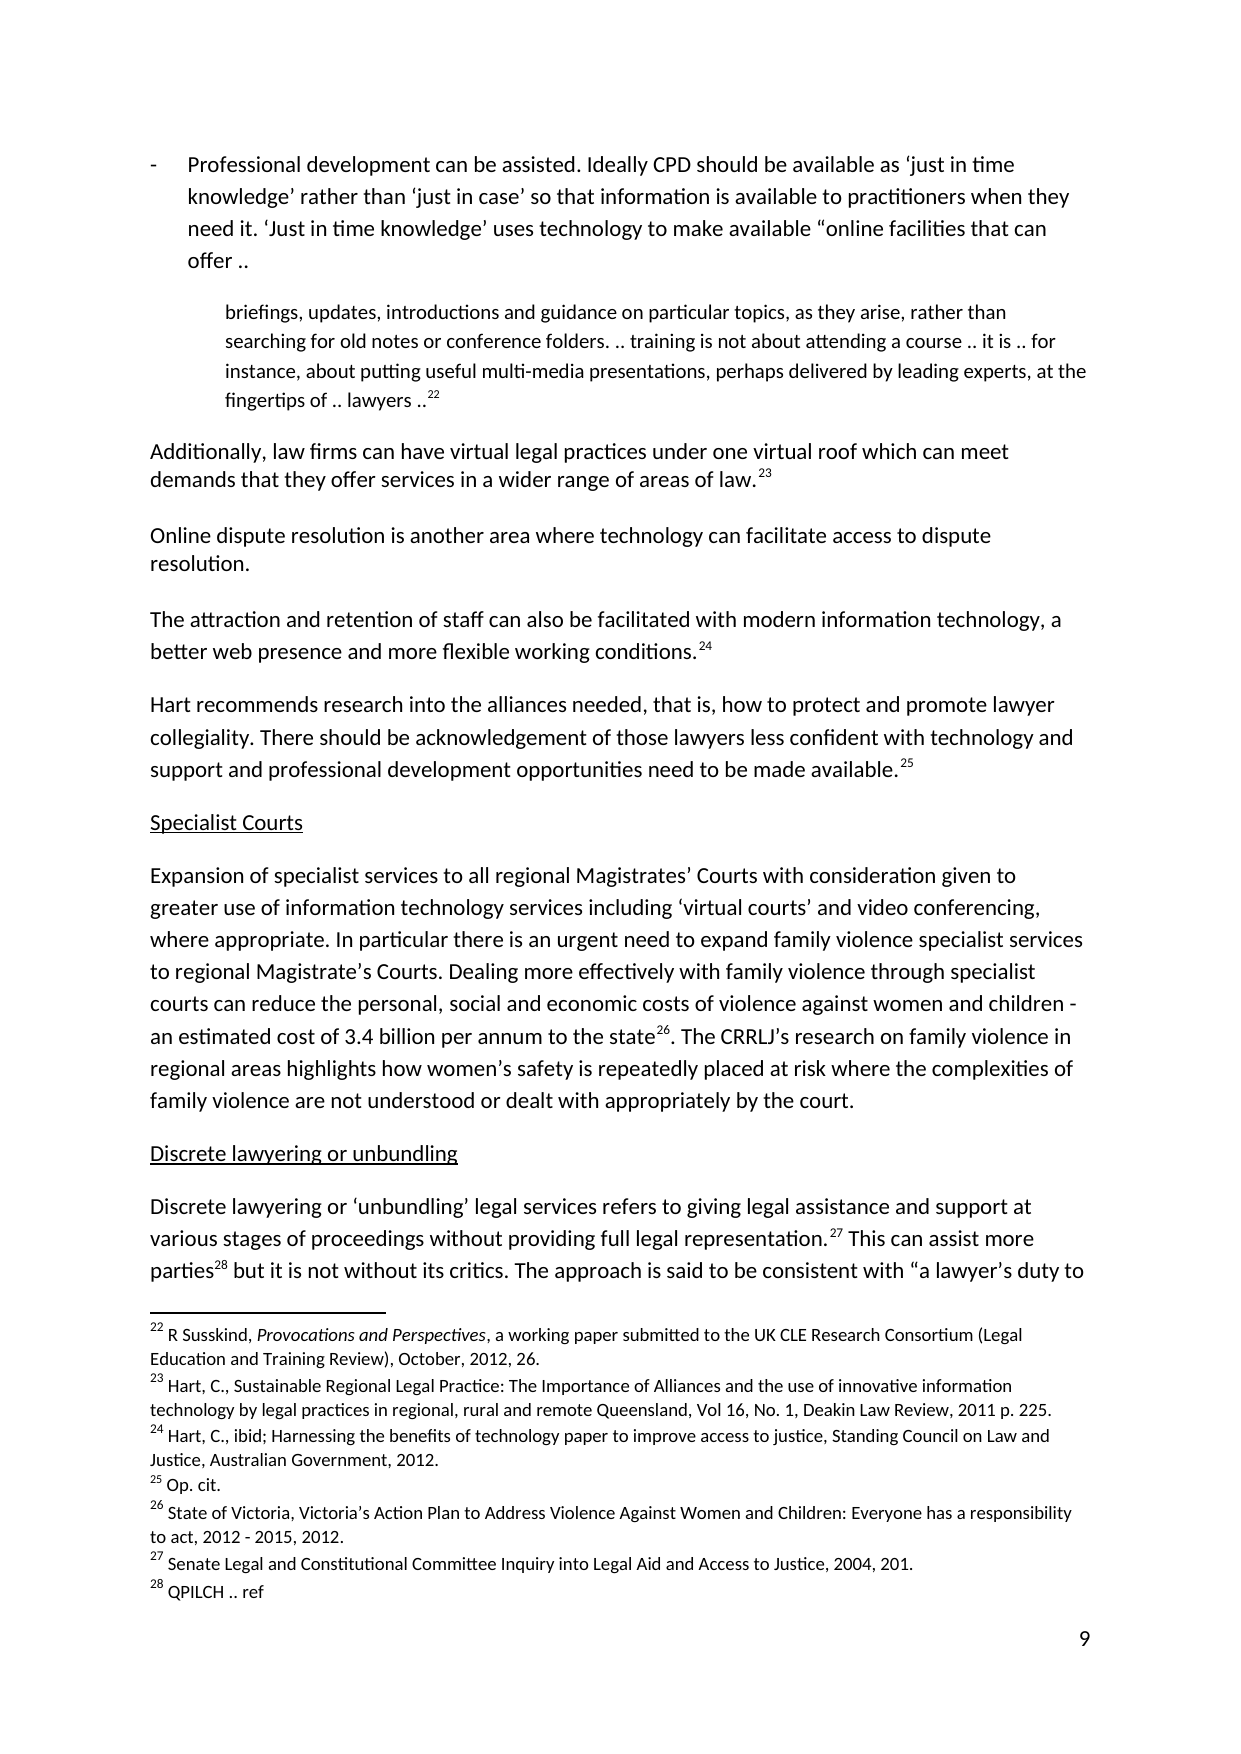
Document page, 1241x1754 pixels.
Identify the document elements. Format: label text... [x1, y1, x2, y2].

text briefings, updates, introductions and guidance on particular topics, as they arise, rather than searching for old notes or conference folders. .. training is not about attending a course .. it is .. for instance, about putting useful multi-media presentations, perhaps delivered by leading experts, at the fingertips of .. lawyers .. [225, 299, 1090, 412]
text Additionally, law firms can have virtual legal practices under one virtual roof which can meet demands that they offer services in a wider range of areas of law. [150, 437, 1090, 493]
text Online dispute resolution is another area where technology can facilitate access to dispute resolution. [150, 521, 1090, 577]
list Professional development can be assisted. Ideally CPD should be available as ‘just in time knowledge’ rather than ‘just in case’ so that information is available to practitioners when they need it. ‘Just in time knowledge’ uses technology to make available “online facilities that can offer .. [150, 150, 1090, 274]
text Hart recommends research into the alliances needed, that is, how to protect and promote lawyer collegiality. There should be acknowledgement of those lawyers less confident with technology and support and professional development opportunities need to be made available. [150, 690, 1090, 783]
text Expansion of specialist services to all regional Magistrates’ Courts with consideration given to greater use of information technology services including ‘virtual courts’ and video conferencing, where appropriate. In particular there is an urgent need to expand family violence specialist services to regional Magistrate’s Courts. Dealing more effectively with family violence through specialist courts can reduce the personal, social and economic costs of violence against women and children - an estimated cost of 3.4 billion per annum to the state. The CRRLJ’s research on family violence in regional areas highlights how women’s safety is repeatedly placed at risk where the complexities of family violence are not understood or dealt with appropriately by the court. [150, 861, 1090, 1114]
text Specialist Courts [150, 808, 1090, 836]
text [150, 1192, 1090, 1284]
text Discrete lawyering or unbundling [150, 1139, 1090, 1167]
text The attraction and retention of staff can also be facilitated with modern information technology, a better web presence and more flexible working conditions. [150, 605, 1090, 665]
